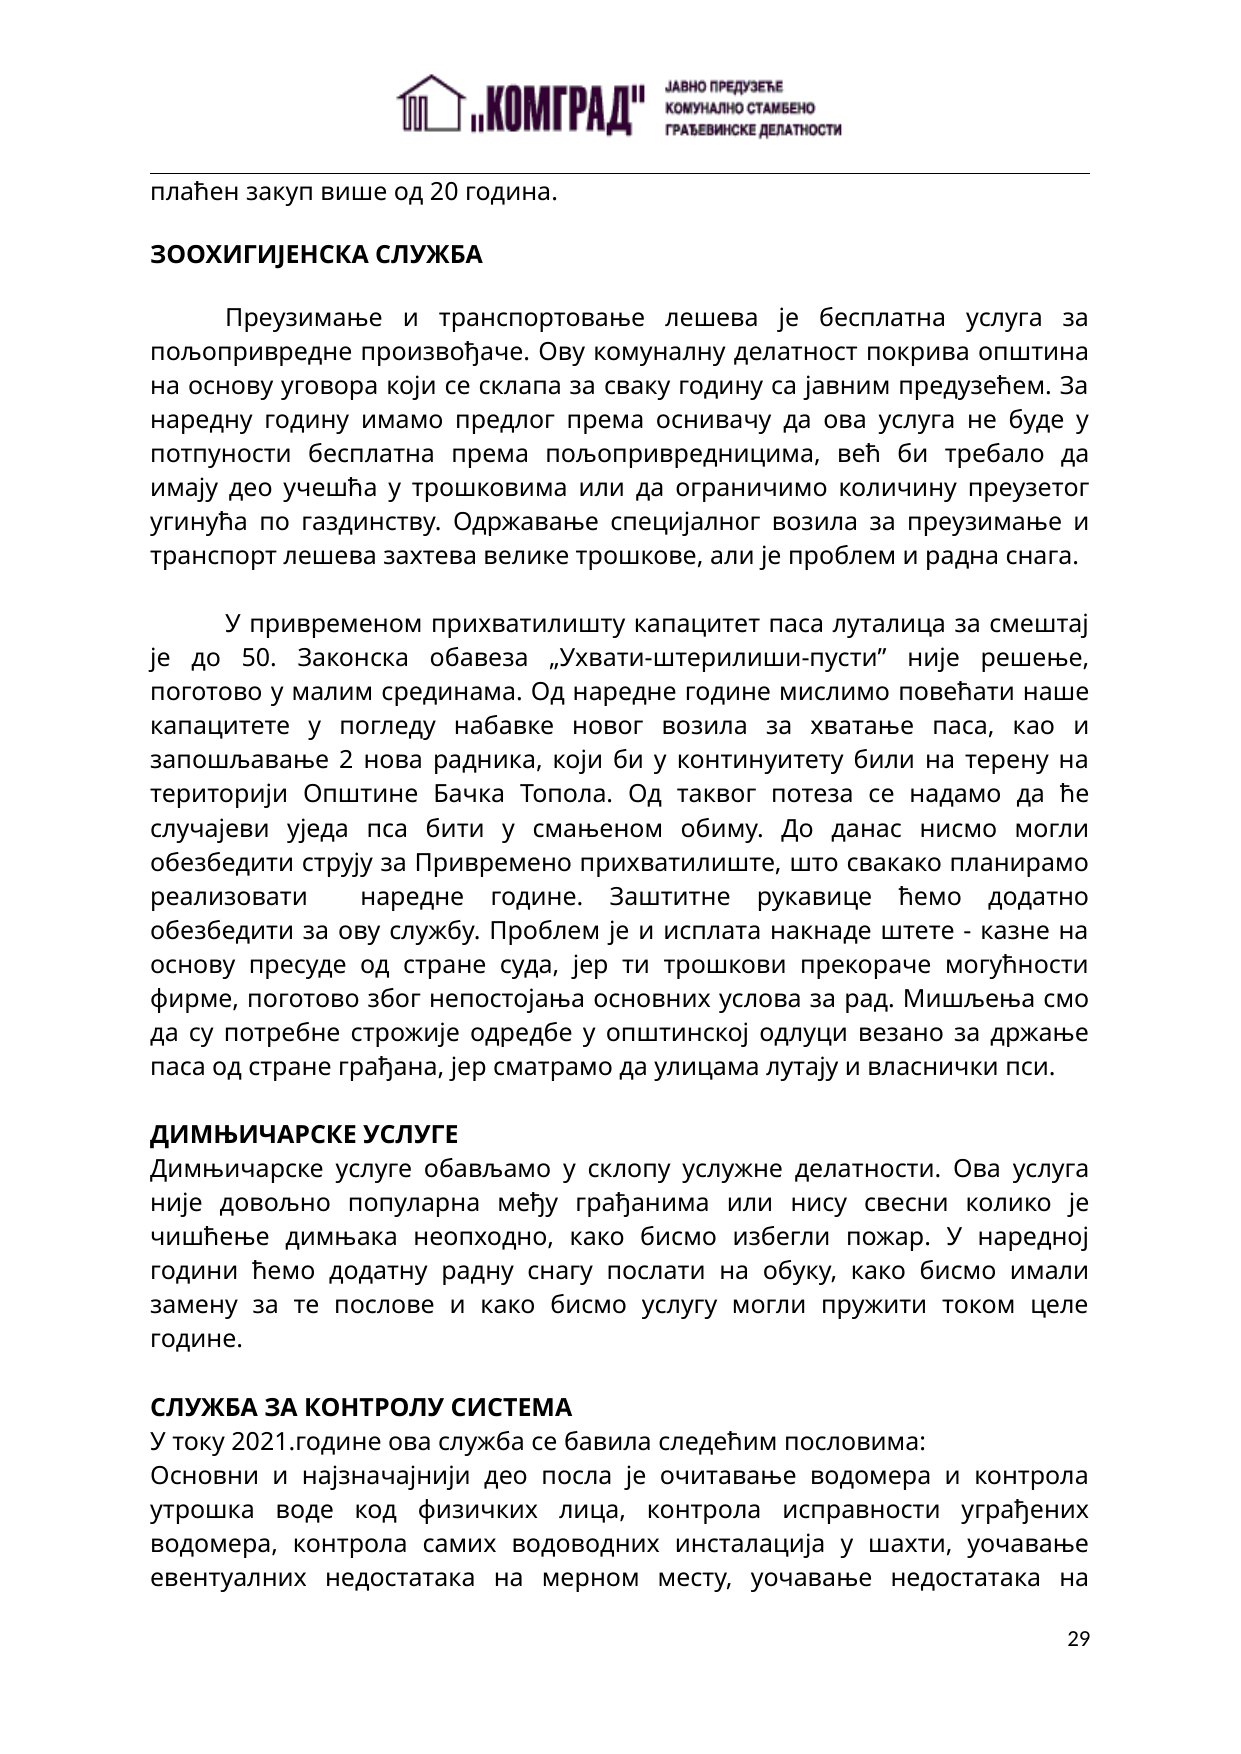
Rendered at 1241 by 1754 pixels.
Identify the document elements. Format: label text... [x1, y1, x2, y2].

text ЗООХИГИЈЕНСКА СЛУЖБА [150, 236, 1090, 271]
text Преузимање и транспортовање лешева је бесплатна услуга за пољопривредне произвођаче. Ову комуналну делатност покрива општина на основу уговора који се склапа за сваку годину са јавним предузећем. За наредну годину имамо предлог према оснивачу да ова услуга не буде у потпуности бесплатна према пољопривредницима, већ би требало да имају део учешћа у трошковима или да ограничимо количину преузетог угинућа по газдинству. Одржавање специјалног возила за преузимање и транспорт лешева захтева велике трошкове, али је проблем и радна снага. [150, 299, 1090, 572]
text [150, 1457, 1090, 1594]
text СЛУЖБА ЗА КОНТРОЛУ СИСТЕМА [150, 1389, 1090, 1423]
text Димњичарске услуге обављамо у склопу услужне делатности. Ова услуга није довољно популарна међу грађанима или нису свесни колико је чишћење димњака неопходно, како бисмо избегли пожар. У наредној години ћемо додатну радну снагу послати на обуку, како бисмо имали замену за те послове и како бисмо услугу могли пружити током целе године. [150, 1151, 1090, 1355]
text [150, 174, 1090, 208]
text У привременом прихватилишту капацитет паса луталица за смештај је до 50. Законска обавеза „Ухвати-штерилиши-пусти” није решење, поготово у малим срединама. Од наредне године мислимо повећати наше капацитете у погледу набавке новог возила за хватање паса, као и запошљавање 2 нова радника, који би у континуитету били на терену на територији Општине Бачка Топола. Од таквог потеза се надамо да ће случајеви уједа пса бити у смањеном обиму. До данас нисмо могли обезбедити струју за Привремено прихватилиште, што свакако планирамо реализовати наредне године. Заштитне рукавице ћемо додатно обезбедити за ову службу. Проблем је и исплата накнаде штете - казне на основу пресуде од стране суда, јер ти трошкови прекораче могућности фирме, поготово због непостојања основних услова за рад. Мишљења смо да су потребне строжије одредбе у општинској одлуци везано за држање паса од стране грађана, јер сматрамо да улицама лутају и власнички пси. [150, 606, 1090, 1083]
text ДИМЊИЧАРСКЕ УСЛУГЕ [150, 1117, 1090, 1151]
text У току 2021.године ова служба се бавила следећим пословима: [150, 1423, 1090, 1457]
